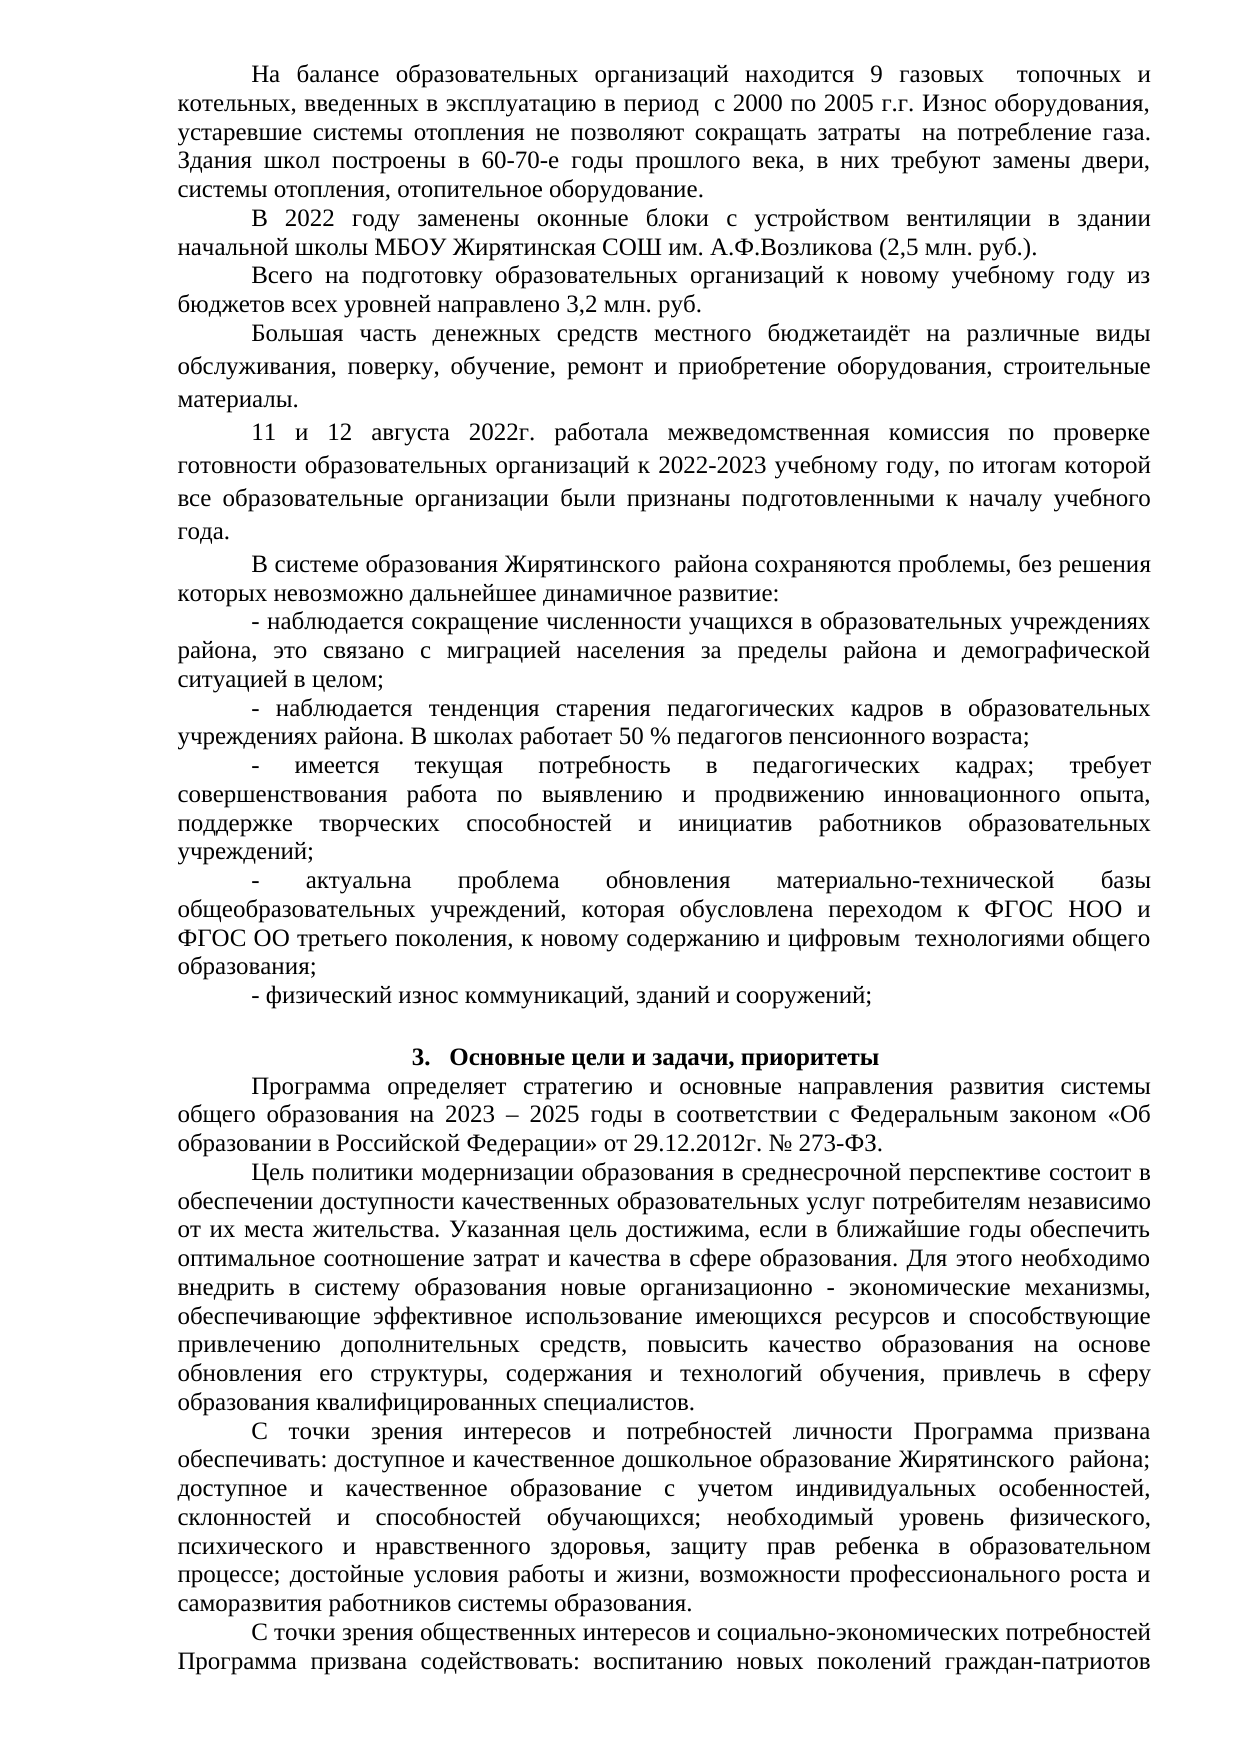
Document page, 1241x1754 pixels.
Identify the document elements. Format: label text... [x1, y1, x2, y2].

text - актуальна проблема обновления материально-технической базы общеобразовательных учреждений, которая обусловлена переходом к ФГОС НОО и ФГОС ОО третьего поколения, к новому содержанию и цифровым технологиями общего образования; [177, 865, 1152, 980]
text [177, 1617, 1152, 1674]
text - имеется текущая потребность в педагогических кадрах; требует совершенствования работа по выявлению и продвижению инновационного опыта, поддержке творческих способностей и инициатив работников образовательных учреждений; [177, 750, 1152, 865]
text Большая часть денежных средств местного бюджетаидёт на различные виды обслуживания, поверку, обучение, ремонт и приобретение оборудования, строительные материалы. [177, 318, 1152, 413]
text Цель политики модернизации образования в среднесрочной перспективе состоит в обеспечении доступности качественных образовательных услуг потребителям независимо от их места жительства. Указанная цель достижима, если в ближайшие годы обеспечить оптимальное соотношение затрат и качества в сфере образования. Для этого необходимо внедрить в систему образования новые организационно - экономические механизмы, обеспечивающие эффективное использование имеющихся ресурсов и способствующие привлечению дополнительных средств, повысить качество образования на основе обновления его структуры, содержания и технологий обучения, привлечь в сферу образования квалифицированных специалистов. [177, 1157, 1152, 1416]
text С точки зрения интересов и потребностей личности Программа призвана обеспечивать: доступное и качественное дошкольное образование Жирятинского района; доступное и качественное образование с учетом индивидуальных особенностей, склонностей и способностей обучающихся; необходимый уровень физического, психического и нравственного здоровья, защиту прав ребенка в образовательном процессе; достойные условия работы и жизни, возможности профессионального роста и саморазвития работников системы образования. [177, 1416, 1152, 1617]
text В 2022 году заменены оконные блоки с устройством вентиляции в здании начальной школы МБОУ Жирятинская СОШ им. А.Ф.Возликова (2,5 млн. руб.). [177, 203, 1152, 260]
text - наблюдается сокращение численности учащихся в образовательных учреждениях района, это связано с миграцией населения за пределы района и демографической ситуацией в целом; [177, 606, 1152, 693]
text Программа определяет стратегию и основные направления развития системы общего образования на 2023 – 2025 годы в соответствии с Федеральным законом «Об образовании в Российской Федерации» от 29.12.2012г. № 273-ФЗ. [177, 1071, 1152, 1157]
text На балансе образовательных организаций находится 9 газовых топочных и котельных, введенных в эксплуатацию в период с 2000 по 2005 г.г. Износ оборудования, устаревшие системы отопления не позволяют сокращать затраты на потребление газа. Здания школ построены в 60-70-е годы прошлого века, в них требуют замены двери, системы отопления, отопительное оборудование. [177, 59, 1152, 203]
text В системе образования Жирятинского района сохраняются проблемы, без решения которых невозможно дальнейшее динамичное развитие: [177, 549, 1152, 606]
list Основные цели и задачи, приоритеты [140, 1042, 1152, 1071]
text - физический износ коммуникаций, зданий и сооружений; [177, 980, 1152, 1009]
text Всего на подготовку образовательных организаций к новому учебному году из бюджетов всех уровней направлено 3,2 млн. руб. [177, 260, 1152, 318]
text 11 и 12 августа 2022г. работала межведомственная комиссия по проверке готовности образовательных организаций к 2022-2023 учебному году, по итогам которой все образовательные организации были признаны подготовленными к началу учебного года. [177, 417, 1152, 545]
text - наблюдается тенденция старения педагогических кадров в образовательных учреждениях района. В школах работает 50 % педагогов пенсионного возраста; [177, 693, 1152, 750]
